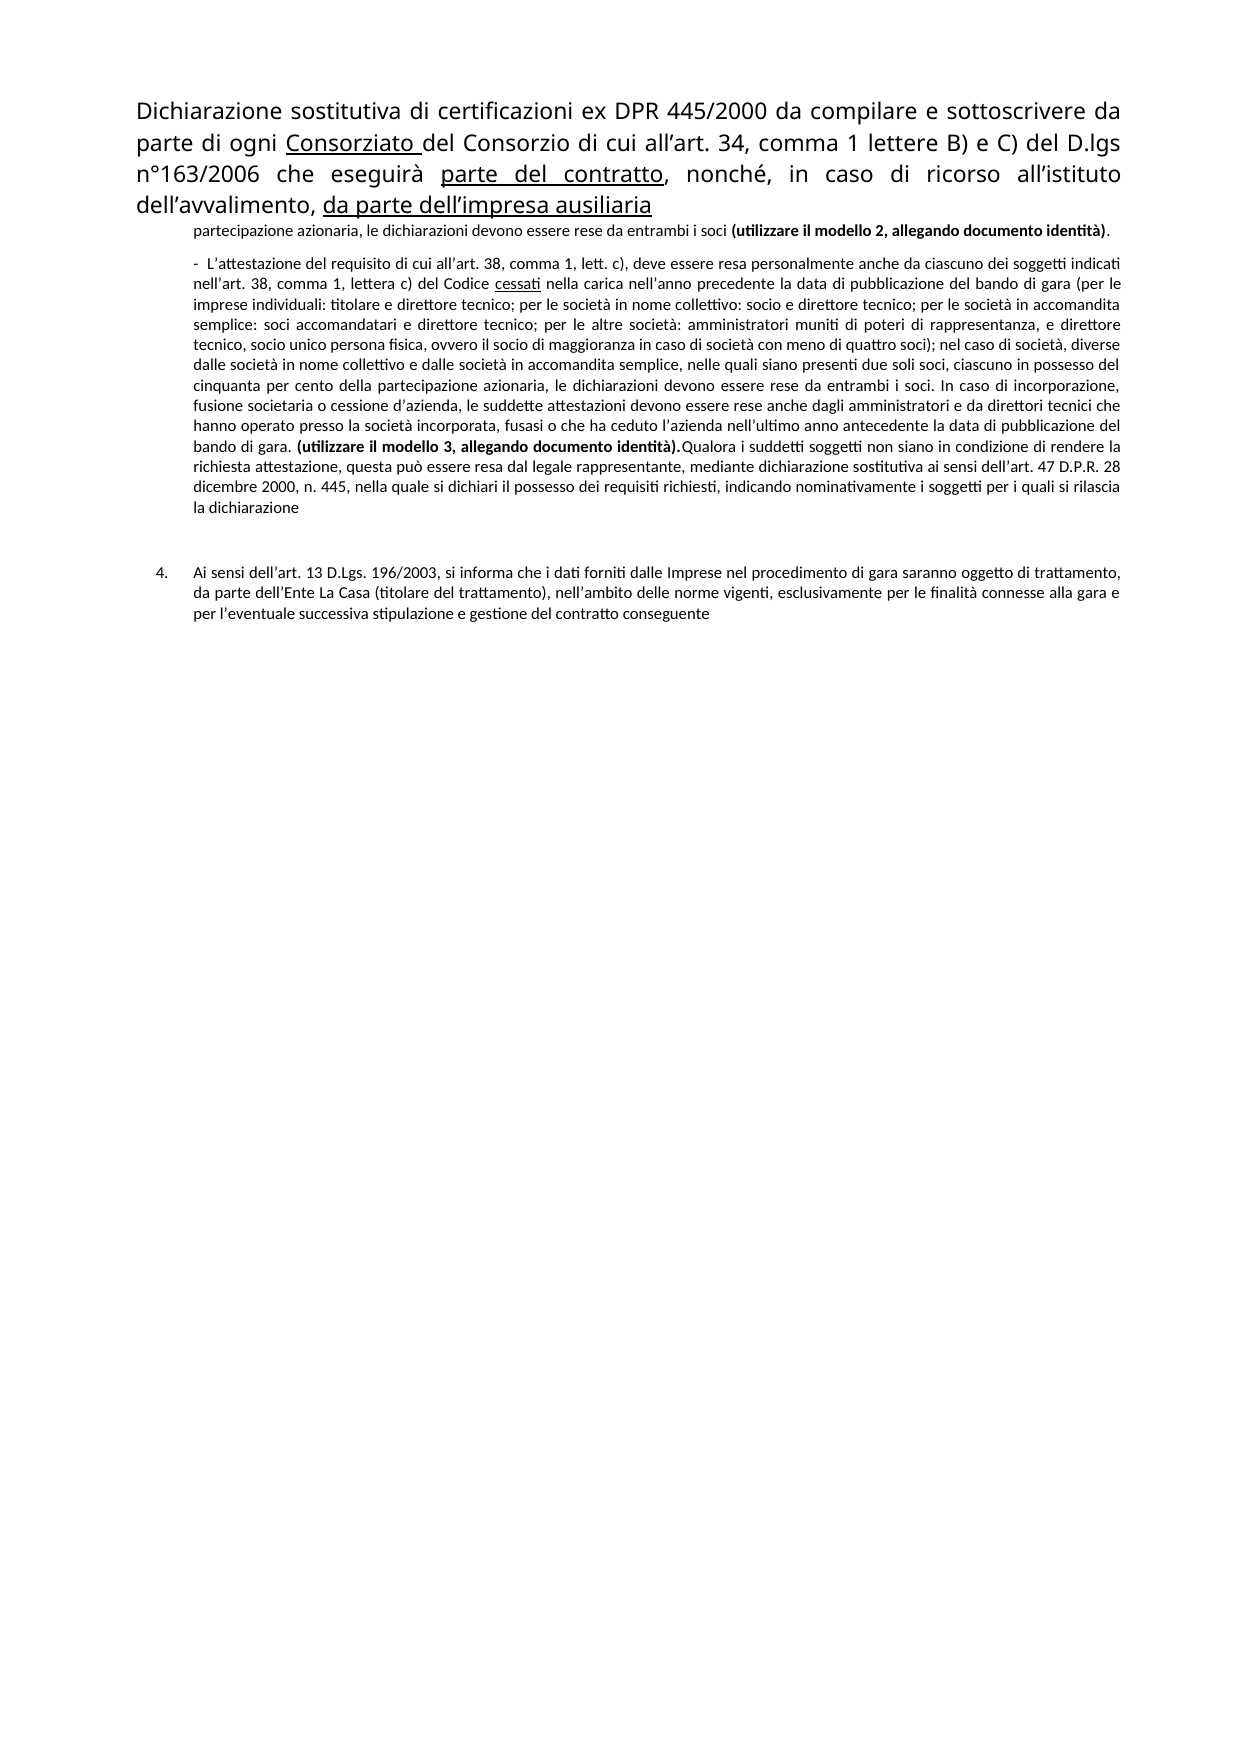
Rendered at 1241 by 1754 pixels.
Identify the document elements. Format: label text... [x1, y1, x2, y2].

list Ai sensi dell’art. 13 D.Lgs. 196/2003, si informa che i dati forniti dalle Imprese nel procedimento di gara saranno oggetto di trattamento, da parte dell’Ente La Casa (titolare del trattamento), nell’ambito delle norme vigenti, esclusivamente per le finalità connesse alla gara e per l’eventuale successiva stipulazione e gestione del contratto conseguente [156, 562, 1122, 623]
text - L’attestazione del requisito di cui all’art. 38, comma 1, lett. c), deve essere resa personalmente anche da ciascuno dei soggetti indicati nell’art. 38, comma 1, lettera c) del Codice cessati nella carica nell’anno precedente la data di pubblicazione del bando di gara (per le imprese individuali: titolare e direttore tecnico; per le società in nome collettivo: socio e direttore tecnico; per le società in accomandita semplice: soci accomandatari e direttore tecnico; per le altre società: amministratori muniti di poteri di rappresentanza, e direttore tecnico, socio unico persona fisica, ovvero il socio di maggioranza in caso di società con meno di quattro soci); nel caso di società, diverse dalle società in nome collettivo e dalle società in accomandita semplice, nelle quali siano presenti due soli soci, ciascuno in possesso del cinquanta per cento della partecipazione azionaria, le dichiarazioni devono essere rese da entrambi i soci. In caso di incorporazione, fusione societaria o cessione d’azienda, le suddette attestazioni devono essere rese anche dagli amministratori e da direttori tecnici che hanno operato presso la società incorporata, fusasi o che ha ceduto l’azienda nell’ultimo anno antecedente la data di pubblicazione del bando di gara. (utilizzare il modello 3, allegando documento identità).Qualora i suddetti soggetti non siano in condizione di rendere la richiesta attestazione, questa può essere resa dal legale rappresentante, mediante dichiarazione sostitutiva ai sensi dell’art. 47 D.P.R. 28 dicembre 2000, n. 445, nella quale si dichiari il possesso dei requisiti richiesti, indicando nominativamente i soggetti per i quali si rilascia la dichiarazione [193, 253, 1122, 517]
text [193, 220, 1122, 241]
